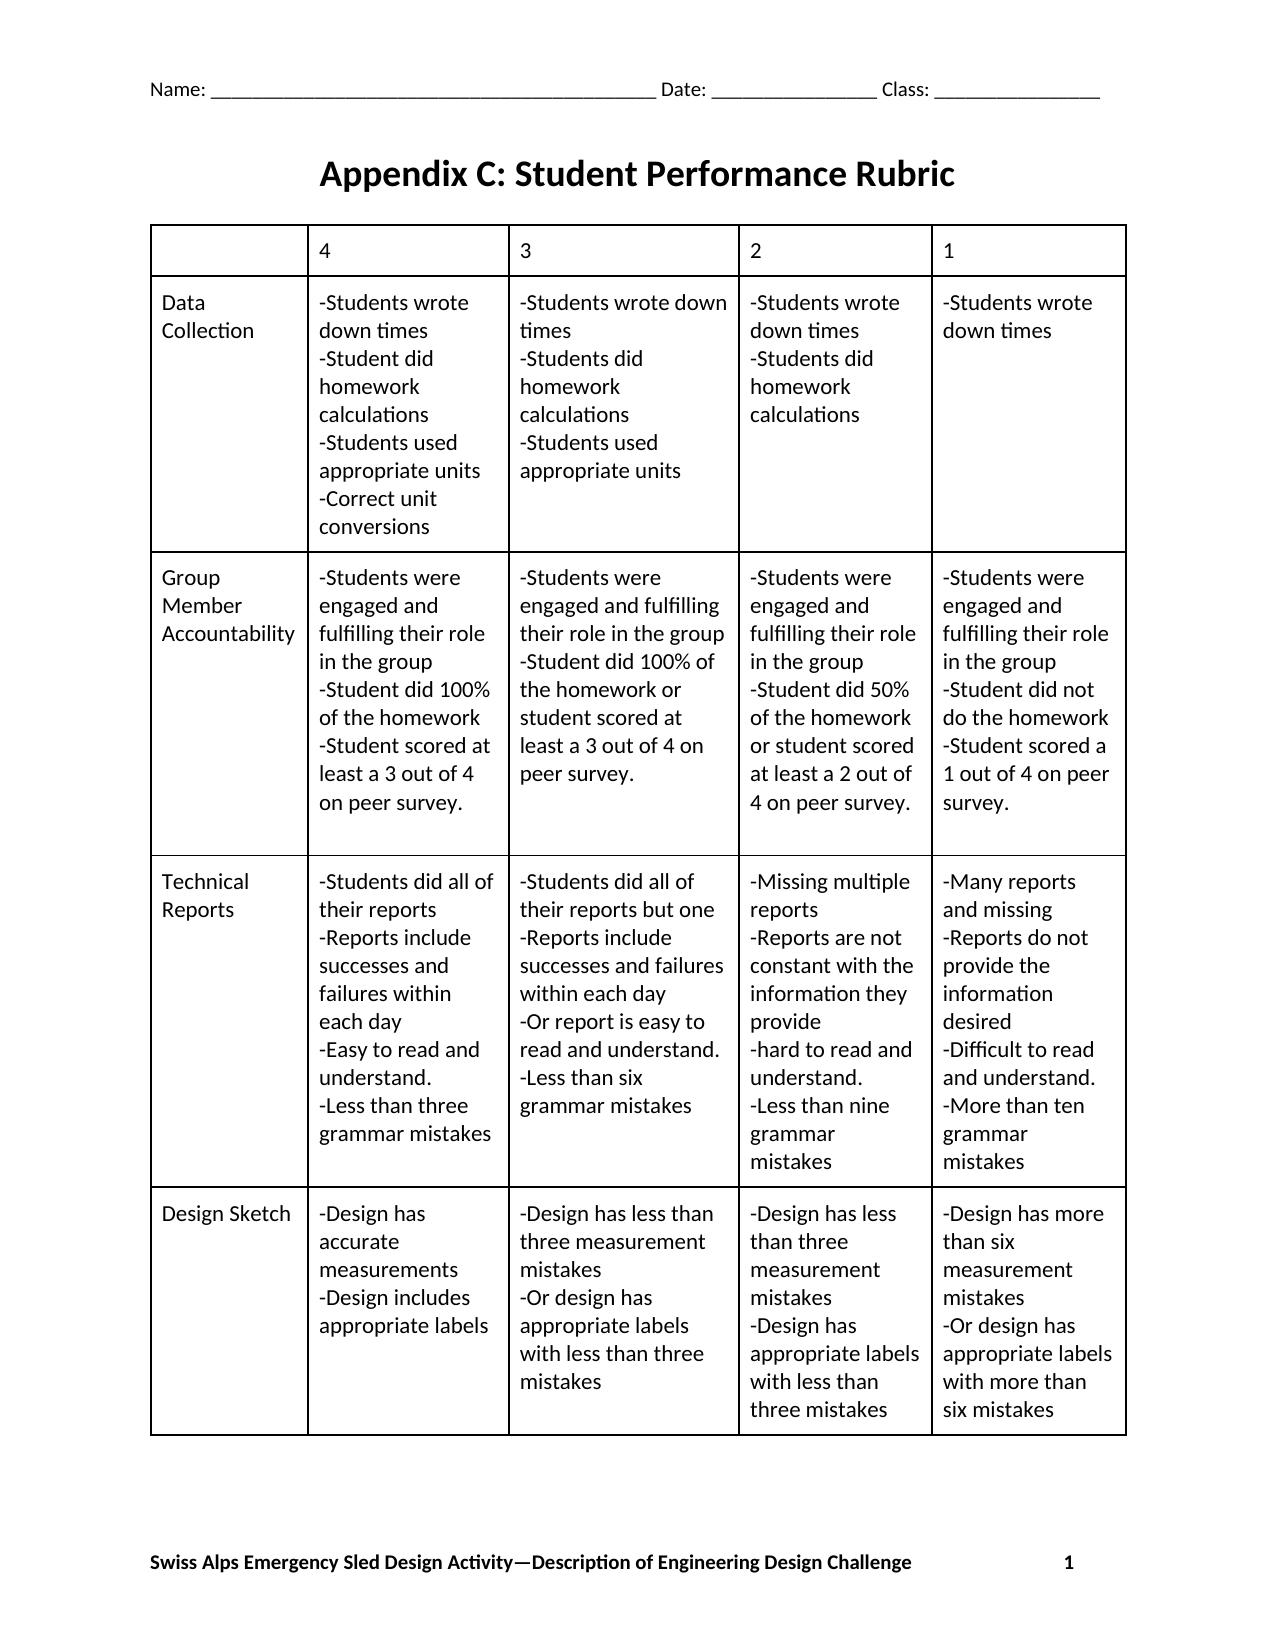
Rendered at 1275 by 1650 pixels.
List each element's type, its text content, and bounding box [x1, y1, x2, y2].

table_cell Technical Reports [152, 856, 307, 1186]
table_cell Design Sketch [152, 1188, 307, 1434]
table_cell -Students were engaged and fulfilling their role in the group -Student did 50% of the homework or student scored at least a 2 out of 4 on peer survey. [740, 553, 931, 854]
table_header 4 [309, 226, 508, 275]
table_header [152, 226, 307, 275]
table_cell Data Collection [152, 277, 307, 551]
table_cell -Students were engaged and fulfilling their role in the group -Student did not do the homework -Student scored a 1 out of 4 on peer survey. [933, 553, 1125, 854]
table_cell -Students wrote down times [933, 277, 1125, 551]
table_cell -Students did all of their reports -Reports include successes and failures within each day -Easy to read and understand. -Less than three grammar mistakes [309, 856, 508, 1186]
table_cell Group Member Accountability [152, 553, 307, 854]
text Appendix C: Student Performance Rubric [150, 150, 1125, 196]
table_cell -Design has less than three measurement mistakes -Design has appropriate labels with less than three mistakes [740, 1188, 931, 1434]
table_cell -Missing multiple reports -Reports are not constant with the information they provide -hard to read and understand. -Less than nine grammar mistakes [740, 856, 931, 1186]
table_cell -Design has more than six measurement mistakes -Or design has appropriate labels with more than six mistakes [933, 1188, 1125, 1434]
table_cell -Students were engaged and fulfilling their role in the group -Student did 100% of the homework or student scored at least a 3 out of 4 on peer survey. [510, 553, 738, 854]
table_cell -Students wrote down times -Student did homework calculations -Students used appropriate units -Correct unit conversions [309, 277, 508, 551]
table_cell -Students wrote down times -Students did homework calculations -Students used appropriate units [510, 277, 738, 551]
table_cell -Students were engaged and fulfilling their role in the group -Student did 100% of the homework -Student scored at least a 3 out of 4 on peer survey. [309, 553, 508, 854]
table_cell -Design has accurate measurements -Design includes appropriate labels [309, 1188, 508, 1434]
table_cell -Many reports and missing -Reports do not provide the information desired -Difficult to read and understand. -More than ten grammar mistakes [933, 856, 1125, 1186]
table_cell -Students wrote down times -Students did homework calculations [740, 277, 931, 551]
table_header 3 [510, 226, 738, 275]
table_cell -Design has less than three measurement mistakes -Or design has appropriate labels with less than three mistakes [510, 1188, 738, 1434]
table_header 1 [933, 226, 1125, 275]
table_header 2 [740, 226, 931, 275]
table_cell -Students did all of their reports but one -Reports include successes and failures within each day -Or report is easy to read and understand. -Less than six grammar mistakes [510, 856, 738, 1186]
